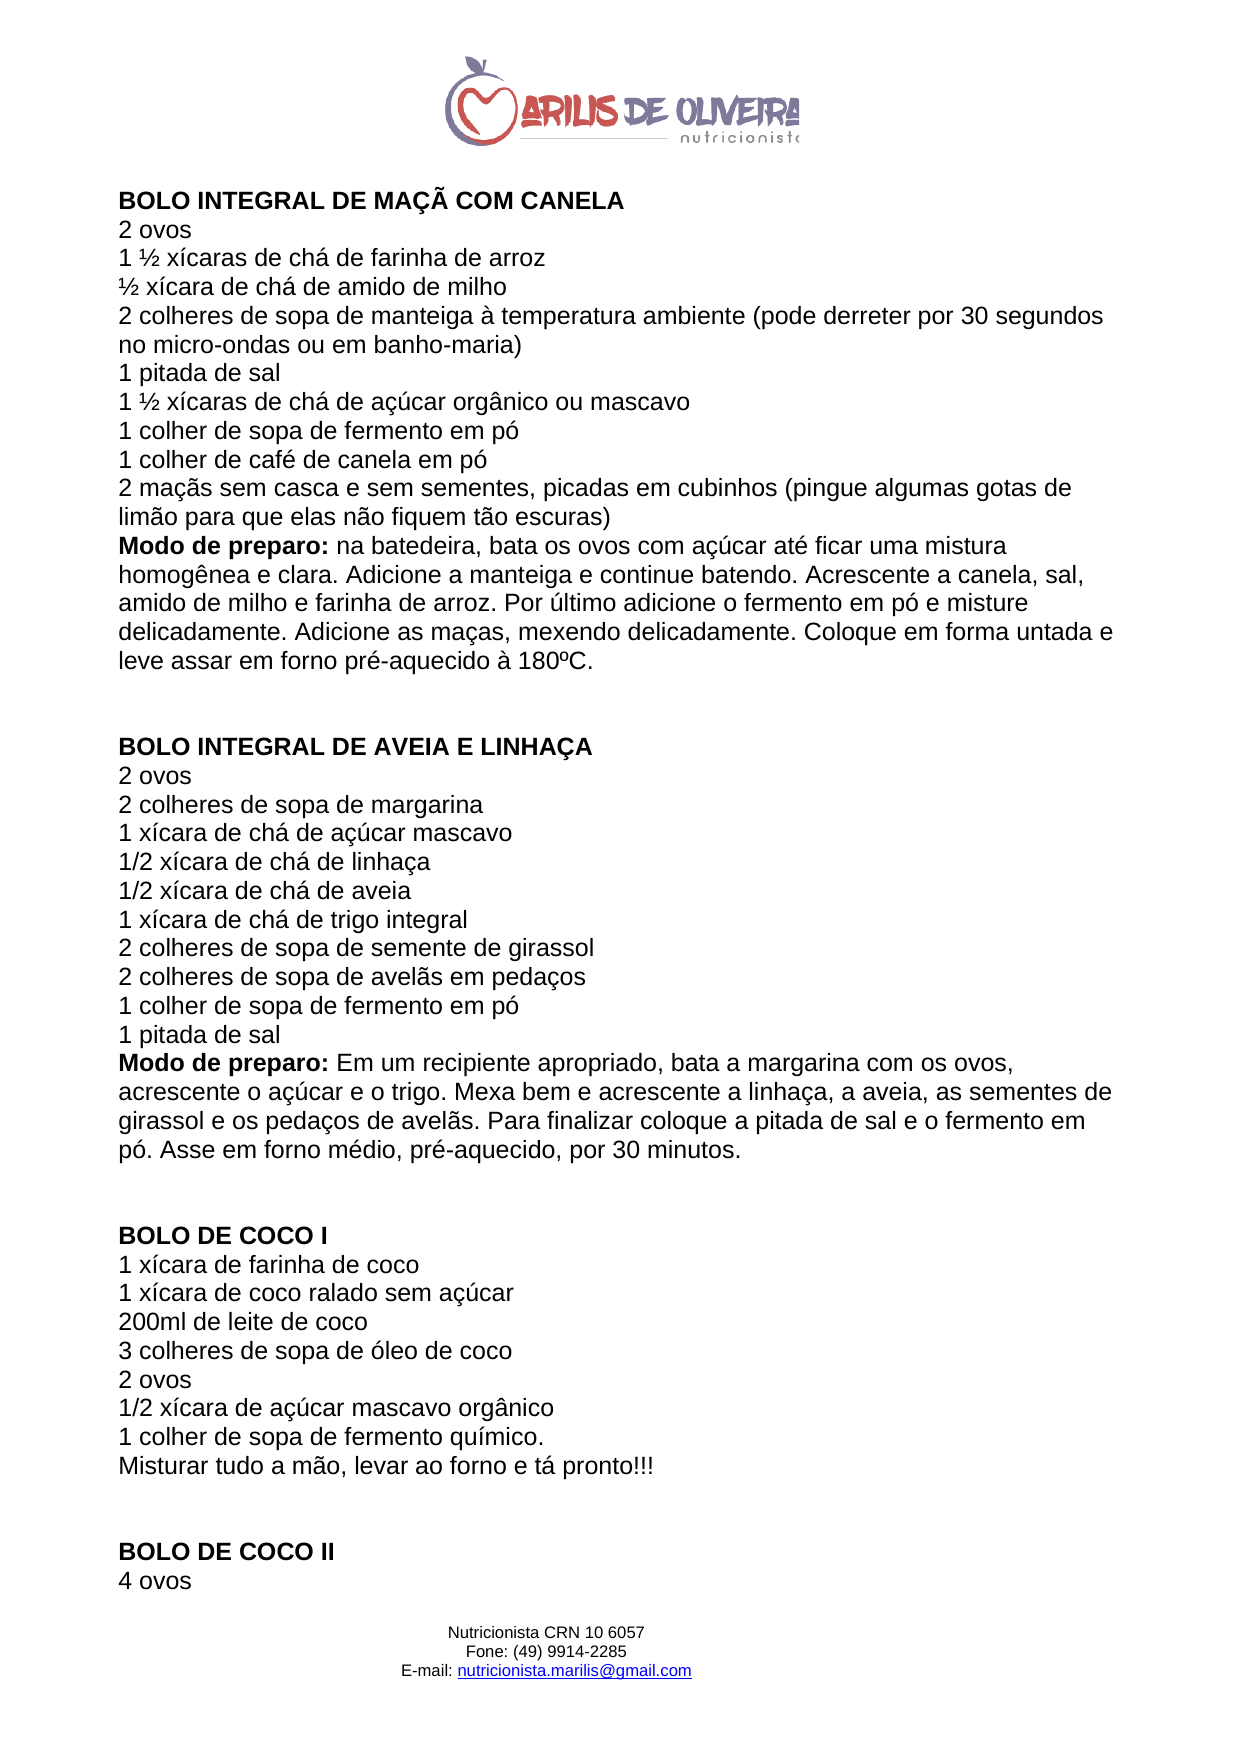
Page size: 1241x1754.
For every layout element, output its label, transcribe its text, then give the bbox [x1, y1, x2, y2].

text 2 ovos [118, 1365, 1122, 1393]
text Misturar tudo a mão, levar ao forno e tá pronto!!! [118, 1451, 1122, 1480]
text 2 colheres de sopa de semente de girassol [118, 933, 1122, 962]
text 2 ovos [118, 761, 1122, 790]
text 1 pitada de sal [118, 1020, 1122, 1048]
text 1/2 xícara de açúcar mascavo orgânico [118, 1393, 1122, 1422]
text 1 colher de sopa de fermento em pó [118, 416, 1122, 445]
text 1/2 xícara de chá de linhaça [118, 847, 1122, 876]
text 1 colher de sopa de fermento químico. [118, 1422, 1122, 1451]
text 1/2 xícara de chá de aveia [118, 876, 1122, 905]
text 200ml de leite de coco [118, 1307, 1122, 1336]
text 1 ½ xícaras de chá de farinha de arroz [118, 243, 1122, 272]
text 2 ovos [118, 215, 1122, 243]
text 4 ovos [118, 1566, 1122, 1595]
text ½ xícara de chá de amido de milho [118, 272, 1122, 301]
text 1 ½ xícaras de chá de açúcar orgânico ou mascavo [118, 387, 1122, 416]
text BOLO INTEGRAL DE MAÇÃ COM CANELA [118, 186, 1122, 215]
text Modo de preparo: Em um recipiente apropriado, bata a margarina com os ovos, acrescente o açúcar e o trigo. Mexa bem e acrescente a linhaça, a aveia, as sementes de girassol e os pedaços de avelãs. Para finalizar coloque a pitada de sal e o fermento em pó. Asse em forno médio, pré-aquecido, por 30 minutos. [118, 1048, 1122, 1163]
text BOLO INTEGRAL DE AVEIA E LINHAÇA [118, 732, 1122, 761]
text Modo de preparo: na batedeira, bata os ovos com açúcar até ficar uma mistura homogênea e clara. Adicione a manteiga e continue batendo. Acrescente a canela, sal, amido de milho e farinha de arroz. Por último adicione o fermento em pó e misture delicadamente. Adicione as maças, mexendo delicadamente. Coloque em forma untada e leve assar em forno pré-aquecido à 180ºC. [118, 531, 1122, 675]
text BOLO DE COCO II [118, 1537, 1122, 1566]
text 1 xícara de farinha de coco [118, 1250, 1122, 1278]
text BOLO DE COCO I [118, 1221, 1122, 1250]
text 2 colheres de sopa de margarina [118, 790, 1122, 818]
text 1 xícara de coco ralado sem açúcar [118, 1278, 1122, 1307]
picture [436, 56, 799, 147]
text 2 colheres de sopa de avelãs em pedaços [118, 962, 1122, 991]
text 1 pitada de sal [118, 358, 1122, 387]
text 1 colher de sopa de fermento em pó [118, 991, 1122, 1020]
text 1 xícara de chá de açúcar mascavo [118, 818, 1122, 847]
text 2 colheres de sopa de manteiga à temperatura ambiente (pode derreter por 30 segundos no micro-ondas ou em banho-maria) [118, 301, 1122, 358]
text 1 colher de café de canela em pó [118, 445, 1122, 473]
text 3 colheres de sopa de óleo de coco [118, 1336, 1122, 1365]
text 1 xícara de chá de trigo integral [118, 905, 1122, 933]
text 2 maçãs sem casca e sem sementes, picadas em cubinhos (pingue algumas gotas de limão para que elas não fiquem tão escuras) [118, 473, 1122, 531]
